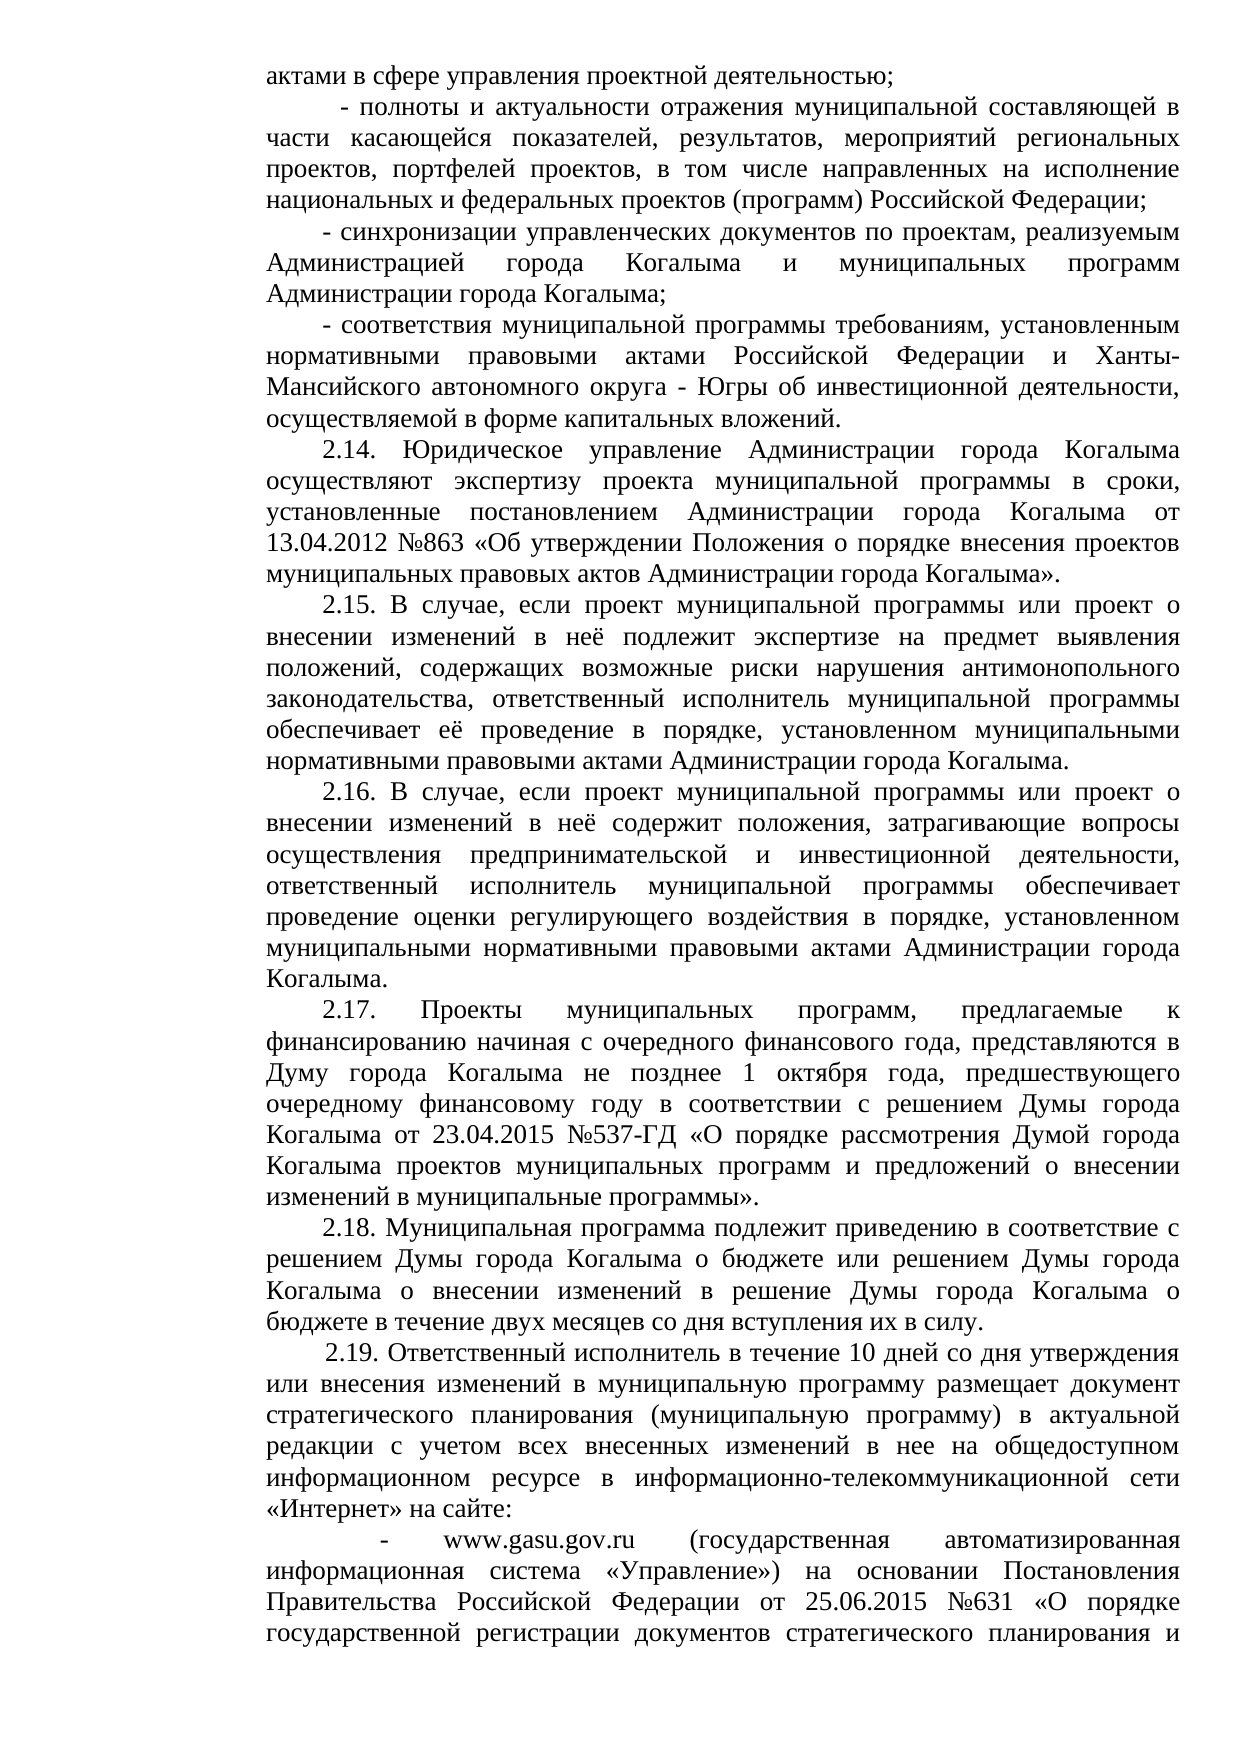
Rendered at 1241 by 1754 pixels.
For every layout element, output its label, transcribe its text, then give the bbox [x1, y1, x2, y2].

text 2.18. Муниципальная программа подлежит приведению в соответствие с решением Думы города Когалыма о бюджете или решением Думы города Когалыма о внесении изменений в решение Думы города Когалыма о бюджете в течение двух месяцев со дня вступления их в силу. [266, 1211, 1181, 1336]
text - соответствия муниципальной программы требованиям, установленным нормативными правовыми актами Российской Федерации и Ханты-Мансийского автономного округа - Югры об инвестиционной деятельности, осуществляемой в форме капитальных вложений. [266, 308, 1181, 433]
text - синхронизации управленческих документов по проектам, реализуемым Администрацией города Когалыма и муниципальных программ Администрации города Когалыма; [266, 215, 1181, 308]
text 2.17. Проекты муниципальных программ, предлагаемые к финансированию начиная с очередного финансового года, представляются в Думу города Когалыма не позднее 1 октября года, предшествующего очередному финансовому году в соответствии с решением Думы города Когалыма от 23.04.2015 №537-ГД «О порядке рассмотрения Думой города Когалыма проектов муниципальных программ и предложений о внесении изменений в муниципальные программы». [266, 993, 1181, 1211]
text - соответствия требованиям, установленным нормативными правовыми актами в сфере управления проектной деятельностью; [266, 59, 1181, 90]
text 2.16. В случае, если проект муниципальной программы или проект о внесении изменений в неё содержит положения, затрагивающие вопросы осуществления предпринимательской и инвестиционной деятельности, ответственный исполнитель муниципальной программы обеспечивает проведение оценки регулирующего воздействия в порядке, установленном муниципальными нормативными правовыми актами Администрации города Когалыма. [266, 775, 1181, 993]
text 2.15. В случае, если проект муниципальной программы или проект о внесении изменений в неё подлежит экспертизе на предмет выявления положений, содержащих возможные риски нарушения антимонопольного законодательства, ответственный исполнитель муниципальной программы обеспечивает её проведение в порядке, установленном муниципальными нормативными правовыми актами Администрации города Когалыма. [266, 588, 1181, 775]
text - полноты и актуальности отражения муниципальной составляющей в части касающейся показателей, результатов, мероприятий региональных проектов, портфелей проектов, в том числе направленных на исполнение национальных и федеральных проектов (программ) Российской Федерации; [266, 90, 1181, 215]
text 2.19. Ответственный исполнитель в течение 10 дней со дня утверждения или внесения изменений в муниципальную программу размещает документ стратегического планирования (муниципальную программу) в актуальной редакции с учетом всех внесенных изменений в нее на общедоступном информационном ресурсе в информационно-телекоммуникационной сети «Интернет» на сайте: [266, 1336, 1181, 1523]
text 2.14. Юридическое управление Администрации города Когалыма осуществляют экспертизу проекта муниципальной программы в сроки, установленные постановлением Администрации города Когалыма от 13.04.2012 №863 «Об утверждении Положения о порядке внесения проектов муниципальных правовых актов Администрации города Когалыма». [266, 433, 1181, 588]
